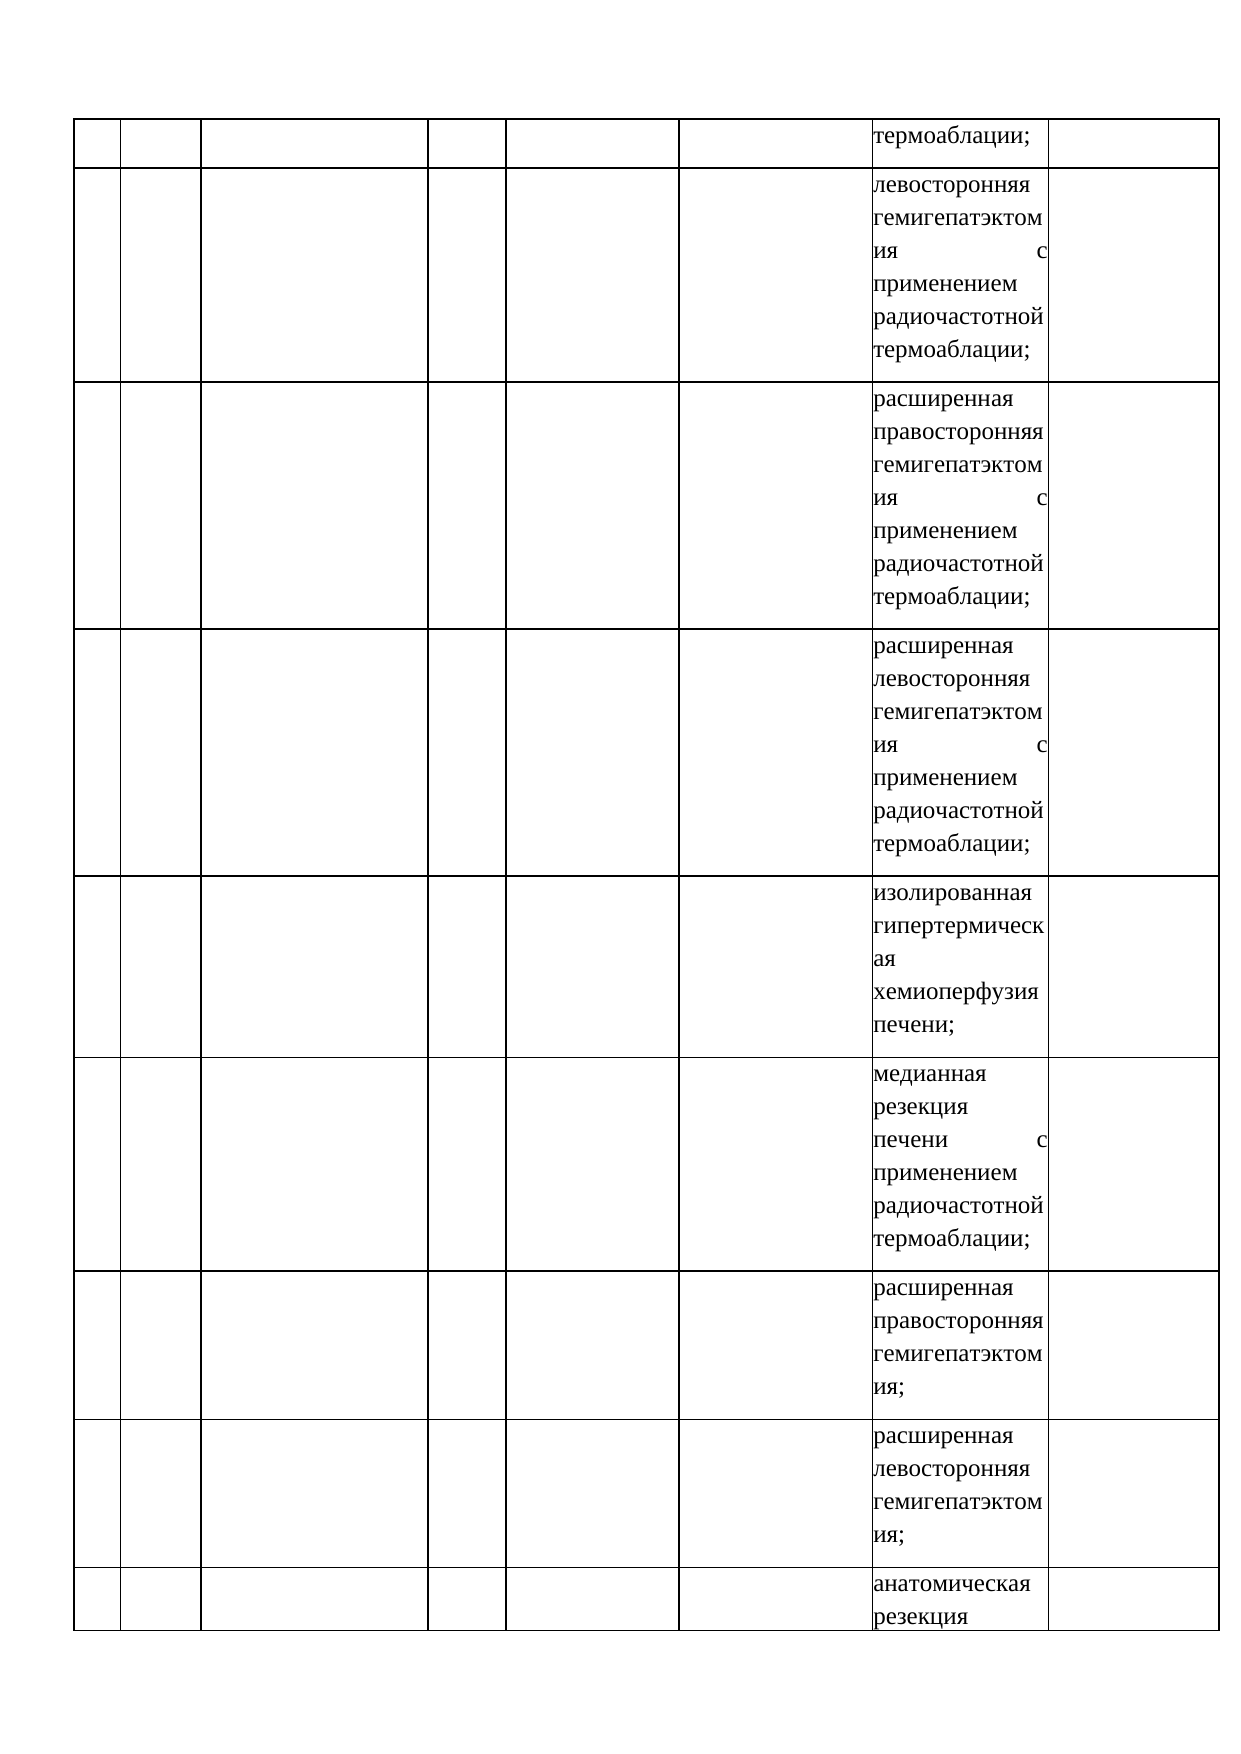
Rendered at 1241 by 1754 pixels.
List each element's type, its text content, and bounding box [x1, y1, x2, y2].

table_cell [75, 630, 120, 875]
table_cell [121, 1420, 200, 1566]
table_cell изолированная гипертермическая хемиоперфузия печени; [873, 877, 1048, 1056]
table_cell [202, 120, 427, 167]
table_cell [507, 630, 678, 875]
table_cell [75, 1420, 120, 1566]
table_cell [202, 169, 427, 381]
table_cell [202, 1272, 427, 1418]
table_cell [873, 1568, 1048, 1630]
table_cell [429, 1568, 505, 1630]
table_cell [121, 1568, 200, 1630]
table_cell расширенная левосторонняя гемигепатэктомия; [873, 1420, 1048, 1566]
table_cell медианная резекция печени с применением радиочастотной термоаблации; [873, 1058, 1048, 1270]
table_cell [507, 383, 678, 628]
table_cell [202, 1058, 427, 1270]
table_cell [1049, 120, 1218, 167]
table_cell [680, 383, 872, 628]
table_cell [429, 877, 505, 1056]
table_cell [680, 877, 872, 1056]
table_cell [1049, 383, 1218, 628]
table_cell [75, 1272, 120, 1418]
table_cell [507, 169, 678, 381]
table_cell [680, 630, 872, 875]
table_cell [1049, 1272, 1218, 1418]
table_cell [121, 120, 200, 167]
table_cell [75, 1568, 120, 1630]
table_cell [680, 1272, 872, 1418]
table_cell [429, 1058, 505, 1270]
table_cell [202, 1420, 427, 1566]
table_cell [75, 169, 120, 381]
table_cell [507, 120, 678, 167]
table_cell [680, 169, 872, 381]
table_cell расширенная левосторонняя гемигепатэктомия с применением радиочастотной термоаблации; [873, 630, 1048, 875]
table_cell [202, 383, 427, 628]
table_cell [429, 1272, 505, 1418]
table_cell расширенная правосторонняя гемигепатэктомия; [873, 1272, 1048, 1418]
table_cell левосторонняя гемигепатэктомия с применением радиочастотной термоаблации; [873, 169, 1048, 381]
table_cell [507, 877, 678, 1056]
table_cell [202, 630, 427, 875]
table_cell [429, 630, 505, 875]
table_cell [429, 169, 505, 381]
table_cell [429, 120, 505, 167]
table_cell [429, 383, 505, 628]
table_cell [75, 120, 120, 167]
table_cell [873, 120, 1048, 167]
table_cell [1049, 169, 1218, 381]
table_cell [1049, 1568, 1218, 1630]
table_cell [507, 1568, 678, 1630]
table_cell [121, 169, 200, 381]
table_cell расширенная правосторонняя гемигепатэктомия с применением радиочастотной термоаблации; [873, 383, 1048, 628]
table_cell [429, 1420, 505, 1566]
table_cell [1049, 1058, 1218, 1270]
table_cell [75, 877, 120, 1056]
table_cell [202, 877, 427, 1056]
table_cell [680, 120, 872, 167]
table_cell [75, 1058, 120, 1270]
table_cell [121, 630, 200, 875]
table_cell [680, 1058, 872, 1270]
table_cell [680, 1568, 872, 1630]
table_cell [1049, 630, 1218, 875]
table_cell [680, 1420, 872, 1566]
table_cell [1049, 1420, 1218, 1566]
table_cell [202, 1568, 427, 1630]
table_cell [507, 1420, 678, 1566]
table_cell [507, 1272, 678, 1418]
table_cell [121, 877, 200, 1056]
table_cell [75, 383, 120, 628]
table_cell [121, 1272, 200, 1418]
table_cell [121, 383, 200, 628]
table_cell [507, 1058, 678, 1270]
table_cell [1049, 877, 1218, 1056]
table_cell [121, 1058, 200, 1270]
